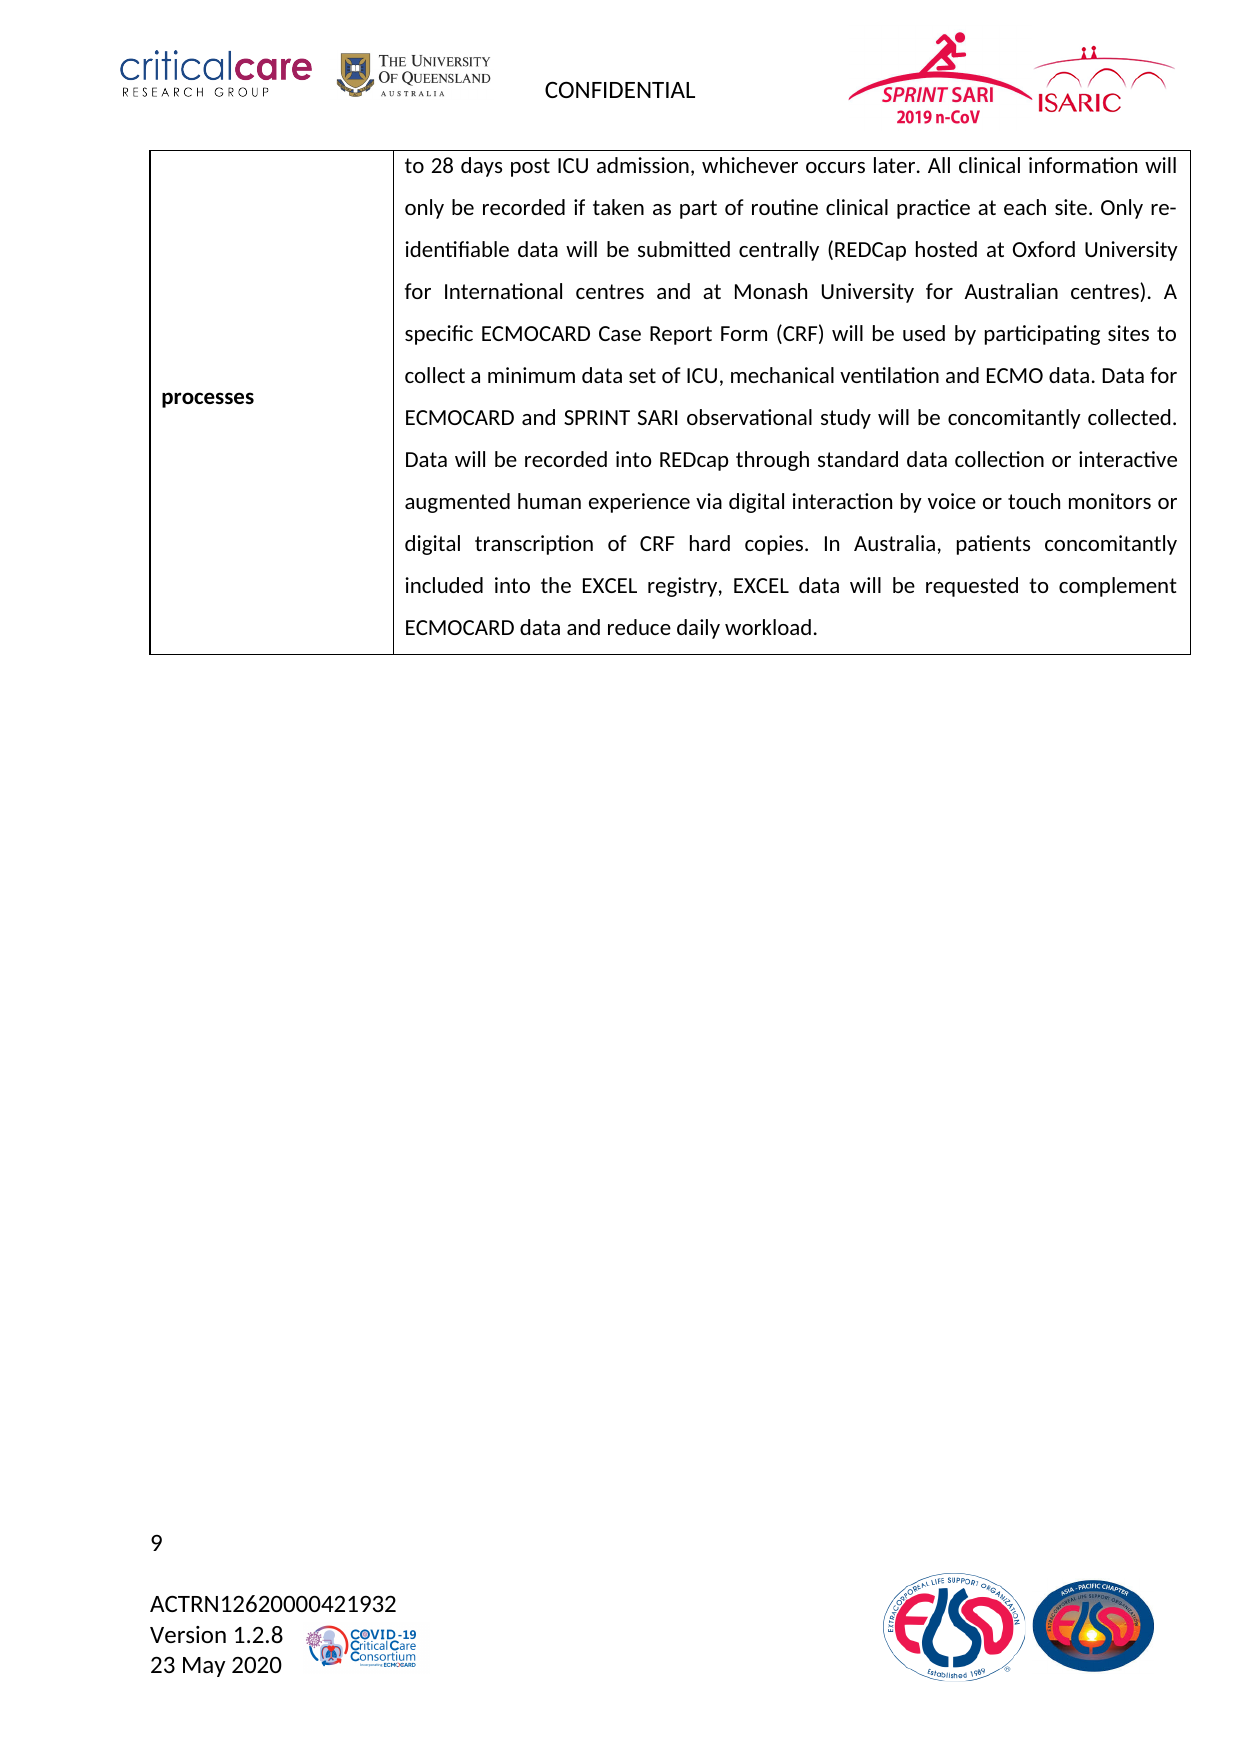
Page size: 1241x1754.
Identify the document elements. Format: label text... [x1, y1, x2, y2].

picture [302, 1622, 431, 1674]
picture [120, 50, 312, 97]
picture [329, 50, 495, 100]
picture [1032, 1578, 1155, 1674]
picture [882, 1572, 1026, 1682]
table_cell Data collection processes [151, 151, 393, 654]
picture [848, 7, 1176, 150]
